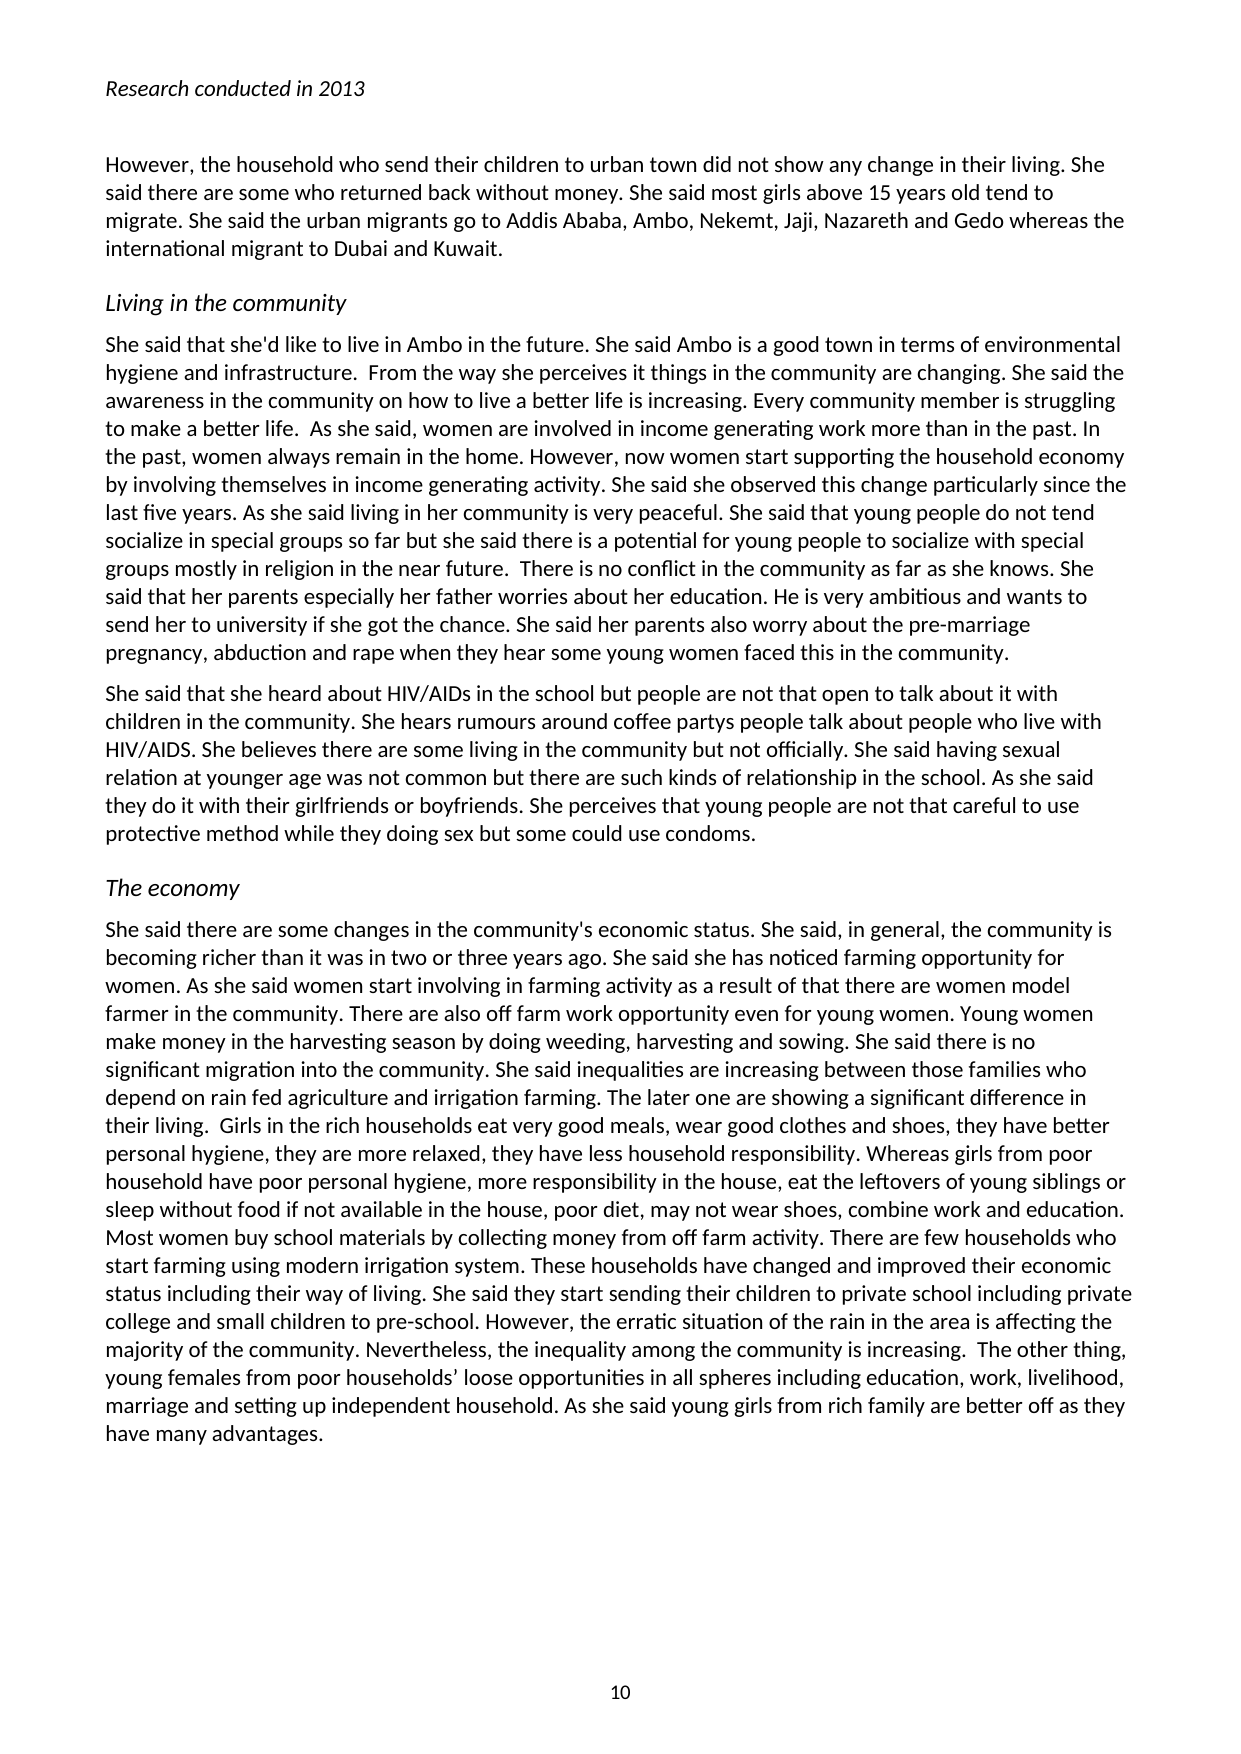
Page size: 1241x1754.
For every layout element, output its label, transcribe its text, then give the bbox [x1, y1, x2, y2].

subtitle The economy [105, 872, 1135, 902]
subtitle Living in the community [105, 287, 1135, 318]
text She said that she heard about HIV/AIDs in the school but people are not that open to talk about it with children in the community. She hears rumours around coffee partys people talk about people who live with HIV/AIDS. She believes there are some living in the community but not officially. She said having sexual relation at younger age was not common but there are such kinds of relationship in the school. As she said they do it with their girlfriends or boyfriends. She perceives that young people are not that careful to use protective method while they doing sex but some could use condoms. [105, 679, 1135, 847]
text She said there are some changes in the community's economic status. She said, in general, the community is becoming richer than it was in two or three years ago. She said she has noticed farming opportunity for women. As she said women start involving in farming activity as a result of that there are women model farmer in the community. There are also off farm work opportunity even for young women. Young women make money in the harvesting season by doing weeding, harvesting and sowing. She said there is no significant migration into the community. She said inequalities are increasing between those families who depend on rain fed agriculture and irrigation farming. The later one are showing a significant difference in their living. Girls in the rich households eat very good meals, wear good clothes and shoes, they have better personal hygiene, they are more relaxed, they have less household responsibility. Whereas girls from poor household have poor personal hygiene, more responsibility in the house, eat the leftovers of young siblings or sleep without food if not available in the house, poor diet, may not wear shoes, combine work and education. Most women buy school materials by collecting money from off farm activity. There are few households who start farming using modern irrigation system. These households have changed and improved their economic status including their way of living. She said they start sending their children to private school including private college and small children to pre-school. However, the erratic situation of the rain in the area is affecting the majority of the community. Nevertheless, the inequality among the community is increasing. The other thing, young females from poor households’ loose opportunities in all spheres including education, work, livelihood, marriage and setting up independent household. As she said young girls from rich family are better off as they have many advantages. [105, 915, 1135, 1447]
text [105, 150, 1135, 262]
text She said that she'd like to live in Ambo in the future. She said Ambo is a good town in terms of environmental hygiene and infrastructure. From the way she perceives it things in the community are changing. She said the awareness in the community on how to live a better life is increasing. Every community member is struggling to make a better life. As she said, women are involved in income generating work more than in the past. In the past, women always remain in the home. However, now women start supporting the household economy by involving themselves in income generating activity. She said she observed this change particularly since the last five years. As she said living in her community is very peaceful. She said that young people do not tend socialize in special groups so far but she said there is a potential for young people to socialize with special groups mostly in religion in the near future. There is no conflict in the community as far as she knows. She said that her parents especially her father worries about her education. He is very ambitious and wants to send her to university if she got the chance. She said her parents also worry about the pre-marriage pregnancy, abduction and rape when they hear some young women faced this in the community. [105, 330, 1135, 666]
